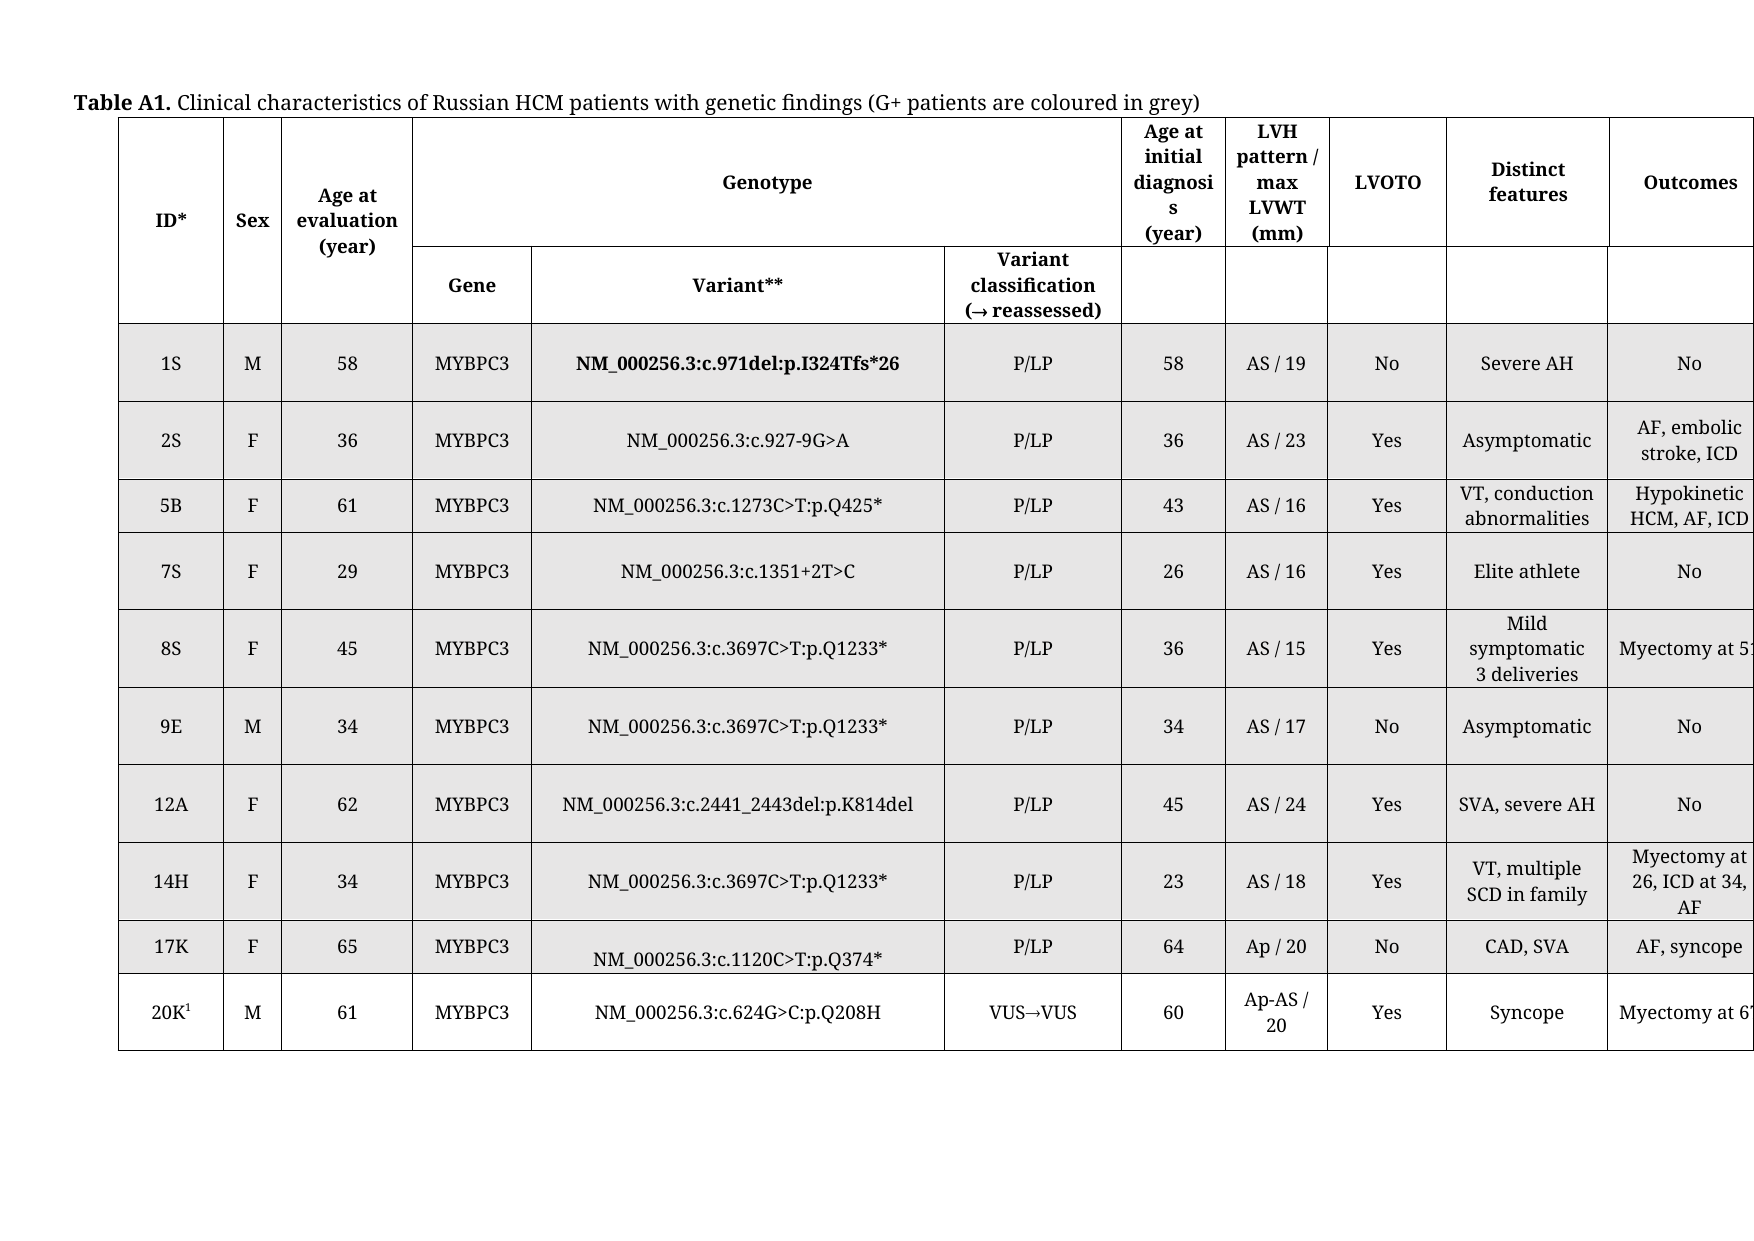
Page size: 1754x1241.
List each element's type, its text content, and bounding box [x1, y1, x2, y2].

table_cell 65 [282, 921, 412, 973]
table_cell Yes [1328, 765, 1446, 842]
table_cell No [1328, 688, 1446, 764]
table_cell P/LP [945, 688, 1121, 764]
table_cell NM_000256.3:c.1351+2T>C [532, 533, 944, 609]
table_cell 1S [119, 324, 223, 401]
table_cell MYBPC3 [413, 533, 531, 609]
table_cell Yes [1328, 480, 1446, 532]
table_header Sex [224, 118, 281, 323]
table_cell Elite athlete [1447, 533, 1607, 609]
table_cell MYBPC3 [413, 480, 531, 532]
table_cell [1328, 247, 1446, 323]
table_cell Asymptomatic [1447, 688, 1607, 764]
table_cell MYBPC3 [413, 688, 531, 764]
table_cell Ap-AS / 20 [1226, 974, 1327, 1050]
table_cell NM_000256.3:c.2441_2443del:p.K814del [532, 765, 944, 842]
table_cell NM_000256.3:c.3697C>T:p.Q1233* [532, 843, 944, 919]
text Table A1. Clinical characteristics of Russian HCM patients with genetic findings (G+ patients are coloured in grey) [74, 88, 1636, 117]
table_cell Myectomy at 51 [1608, 610, 1753, 687]
table_cell P/LP [945, 533, 1121, 609]
table_cell F [224, 533, 281, 609]
table_cell 64 [1122, 921, 1225, 973]
table_cell CAD, SVA [1447, 921, 1607, 973]
table_cell AS / 16 [1226, 480, 1327, 532]
table_cell MYBPC3 [413, 610, 531, 687]
table_cell NM_000256.3:c.3697C>T:p.Q1233* [532, 688, 944, 764]
table_cell MYBPC3 [413, 402, 531, 478]
table_cell Syncope [1447, 974, 1607, 1050]
table_header ID* [119, 118, 223, 323]
table_cell 34 [282, 688, 412, 764]
table_cell AS / 15 [1226, 610, 1327, 687]
table_cell 14H [119, 843, 223, 919]
table_cell Severe AH [1447, 324, 1607, 401]
table_cell VT, conduction abnormalities [1447, 480, 1607, 532]
table_cell 12A [119, 765, 223, 842]
table_cell 5B [119, 480, 223, 532]
table_cell AF, syncope [1608, 921, 1753, 973]
table_cell P/LP [945, 480, 1121, 532]
table_cell MYBPC3 [413, 765, 531, 842]
table_cell MYBPC3 [413, 974, 531, 1050]
table_header LVH pattern / max LVWT (mm) [1226, 118, 1329, 246]
table_cell 2S [119, 402, 223, 478]
table_cell AS / 24 [1226, 765, 1327, 842]
table_cell Gene [413, 247, 531, 323]
table_cell Myectomy at 26, ICD at 34, AF [1608, 843, 1753, 919]
table_cell NM_000256.3:c.3697C>T:p.Q1233* [532, 610, 944, 687]
table_cell 29 [282, 533, 412, 609]
table_cell [1447, 247, 1607, 323]
table_cell 43 [1122, 480, 1225, 532]
table_header Age at initial diagnosis (year) [1122, 118, 1225, 246]
table_cell 58 [1122, 324, 1225, 401]
table_cell VUSVUS [945, 974, 1121, 1050]
table_cell MYBPC3 [413, 324, 531, 401]
table_cell 36 [282, 402, 412, 478]
table_cell [1122, 247, 1225, 323]
table_cell AF, embolic stroke, ICD [1608, 402, 1753, 478]
table_cell Myectomy at 67 [1608, 974, 1753, 1050]
table_cell NM_000256.3:c.1120C>T:p.Q374* [532, 921, 944, 973]
table_cell M [224, 324, 281, 401]
table_cell F [224, 765, 281, 842]
table_cell F [224, 480, 281, 532]
table_cell AS / 17 [1226, 688, 1327, 764]
table_header Age at evaluation (year) [282, 118, 412, 323]
table_cell AS / 16 [1226, 533, 1327, 609]
table_header Distinct features [1447, 118, 1609, 246]
table_cell Asymptomatic [1447, 402, 1607, 478]
table_cell Yes [1328, 533, 1446, 609]
table_cell 17K [119, 921, 223, 973]
table_cell No [1608, 765, 1753, 842]
table_cell P/LP [945, 324, 1121, 401]
table_cell Ap / 20 [1226, 921, 1327, 973]
table_cell 45 [282, 610, 412, 687]
table_cell AS / 23 [1226, 402, 1327, 478]
table_cell 61 [282, 480, 412, 532]
table_cell 26 [1122, 533, 1225, 609]
table_cell AS / 18 [1226, 843, 1327, 919]
table_cell NM_000256.3:c.971del:p.I324Tfs*26 [532, 324, 944, 401]
table_cell [1608, 247, 1753, 323]
table_cell M [224, 688, 281, 764]
table_cell No [1608, 533, 1753, 609]
table_cell 20K1 [119, 974, 223, 1050]
table_cell M [224, 974, 281, 1050]
table_cell 34 [1122, 688, 1225, 764]
table_cell 23 [1122, 843, 1225, 919]
table_cell 36 [1122, 610, 1225, 687]
table_cell Hypokinetic HCM, AF, ICD [1608, 480, 1753, 532]
table_cell Yes [1328, 974, 1446, 1050]
table_cell 9E [119, 688, 223, 764]
table_cell F [224, 402, 281, 478]
table_cell [1226, 247, 1327, 323]
table_cell F [224, 610, 281, 687]
table_cell 61 [282, 974, 412, 1050]
table_cell 8S [119, 610, 223, 687]
table_cell No [1328, 921, 1446, 973]
table_cell 45 [1122, 765, 1225, 842]
table_cell No [1328, 324, 1446, 401]
table_cell NM_000256.3:c.927-9G>A [532, 402, 944, 478]
table_cell 36 [1122, 402, 1225, 478]
table_cell No [1608, 688, 1753, 764]
table_cell MYBPC3 [413, 921, 531, 973]
table_header LVOTO [1330, 118, 1446, 246]
table_cell 62 [282, 765, 412, 842]
table_cell P/LP [945, 610, 1121, 687]
table_header Outcomes [1610, 118, 1753, 246]
table_cell Yes [1328, 402, 1446, 478]
table_cell Yes [1328, 610, 1446, 687]
table_cell P/LP [945, 765, 1121, 842]
table_cell 60 [1122, 974, 1225, 1050]
table_header Genotype [413, 118, 1121, 246]
table_cell 58 [282, 324, 412, 401]
table_cell SVA, severe AH [1447, 765, 1607, 842]
table_cell F [224, 921, 281, 973]
table_cell AS / 19 [1226, 324, 1327, 401]
table_cell No [1608, 324, 1753, 401]
table_cell Variant** [532, 247, 944, 323]
table_cell VT, multiple SCD in family [1447, 843, 1607, 919]
table_cell P/LP [945, 402, 1121, 478]
table_cell P/LP [945, 843, 1121, 919]
table_cell 7S [119, 533, 223, 609]
table_cell P/LP [945, 921, 1121, 973]
table_cell NM_000256.3:c.624G>C:p.Q208H [532, 974, 944, 1050]
table_cell Mild symptomatic 3 deliveries [1447, 610, 1607, 687]
table_cell MYBPC3 [413, 843, 531, 919]
table_cell F [224, 843, 281, 919]
table_cell Yes [1328, 843, 1446, 919]
table_cell 34 [282, 843, 412, 919]
table_cell NM_000256.3:c.1273C>T:p.Q425* [532, 480, 944, 532]
table_cell Variant classification ( reassessed) [945, 247, 1121, 323]
